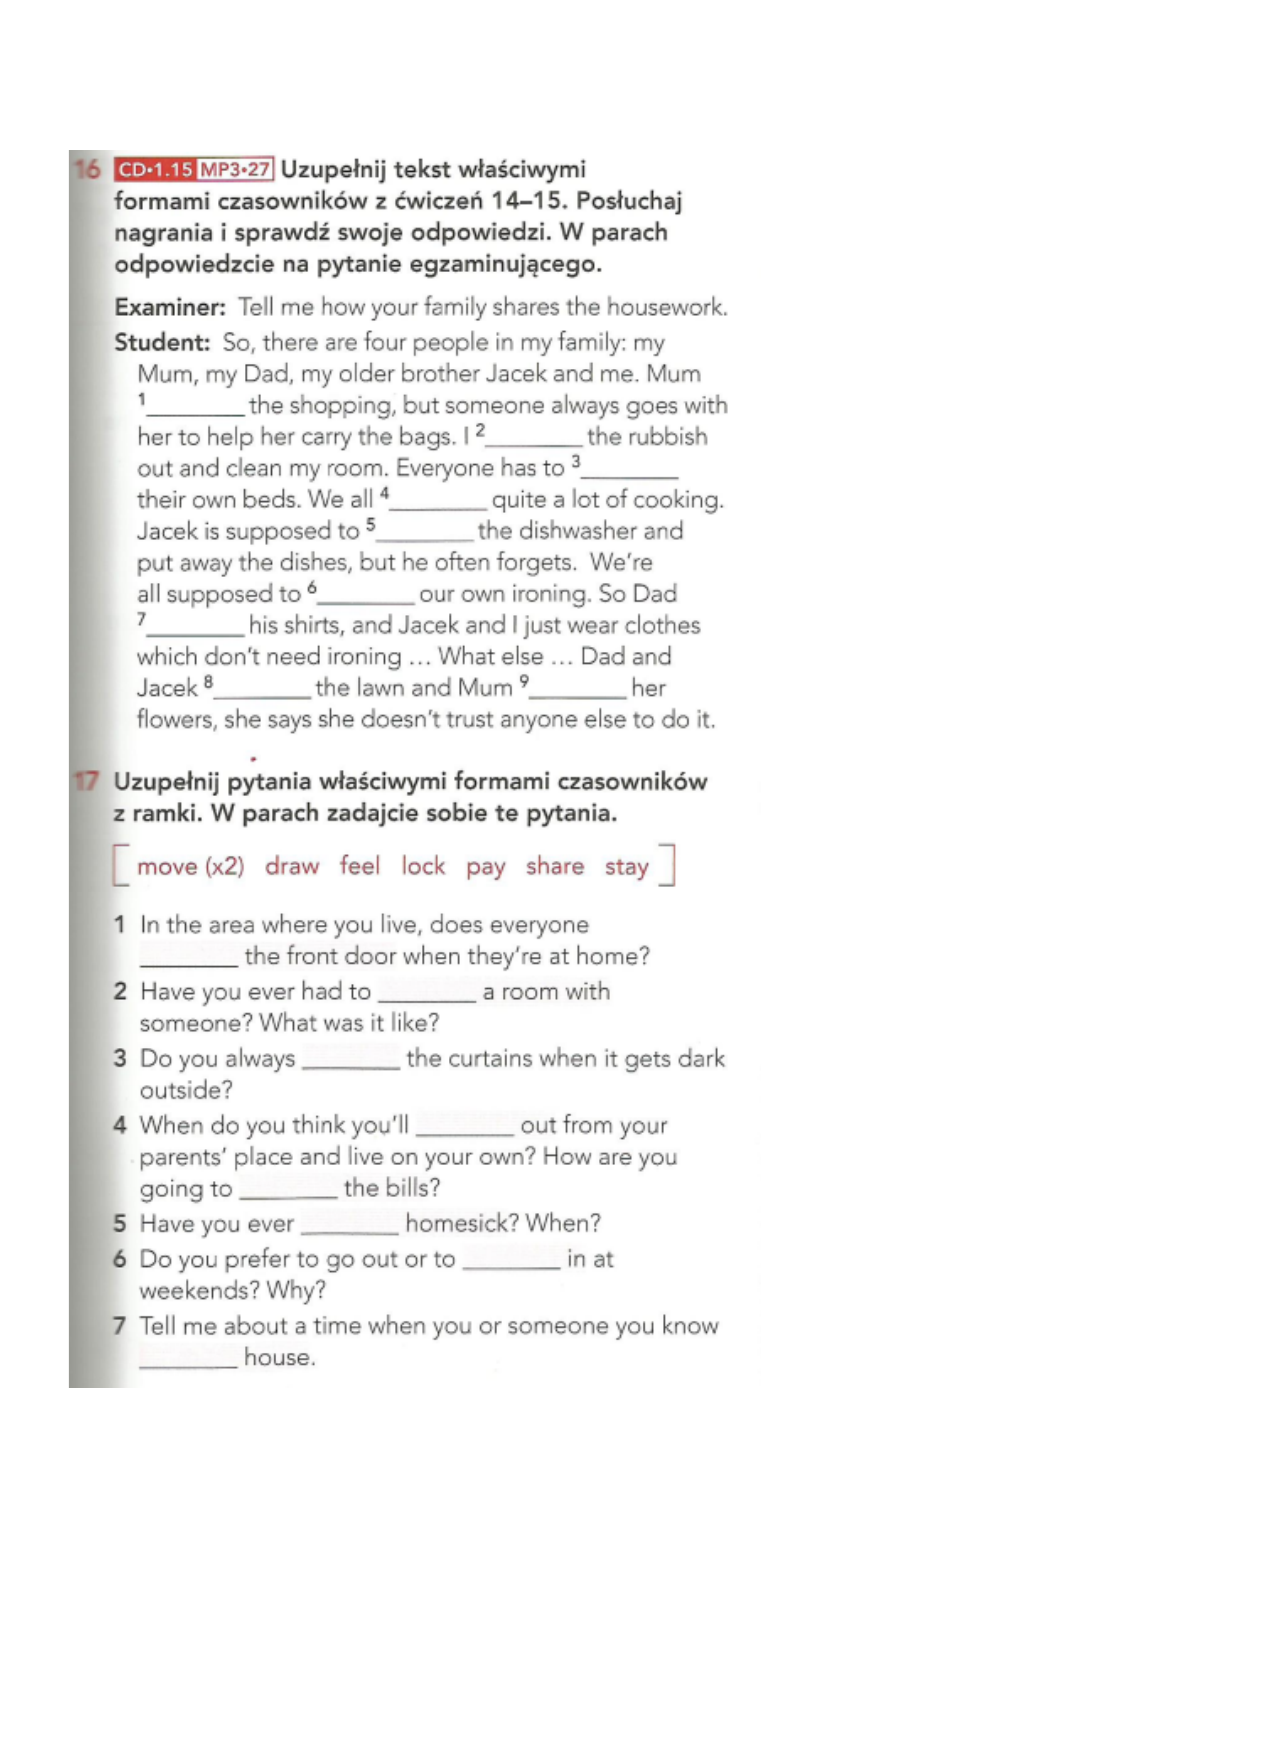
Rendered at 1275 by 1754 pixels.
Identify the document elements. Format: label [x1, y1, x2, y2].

picture [67, 150, 761, 1385]
